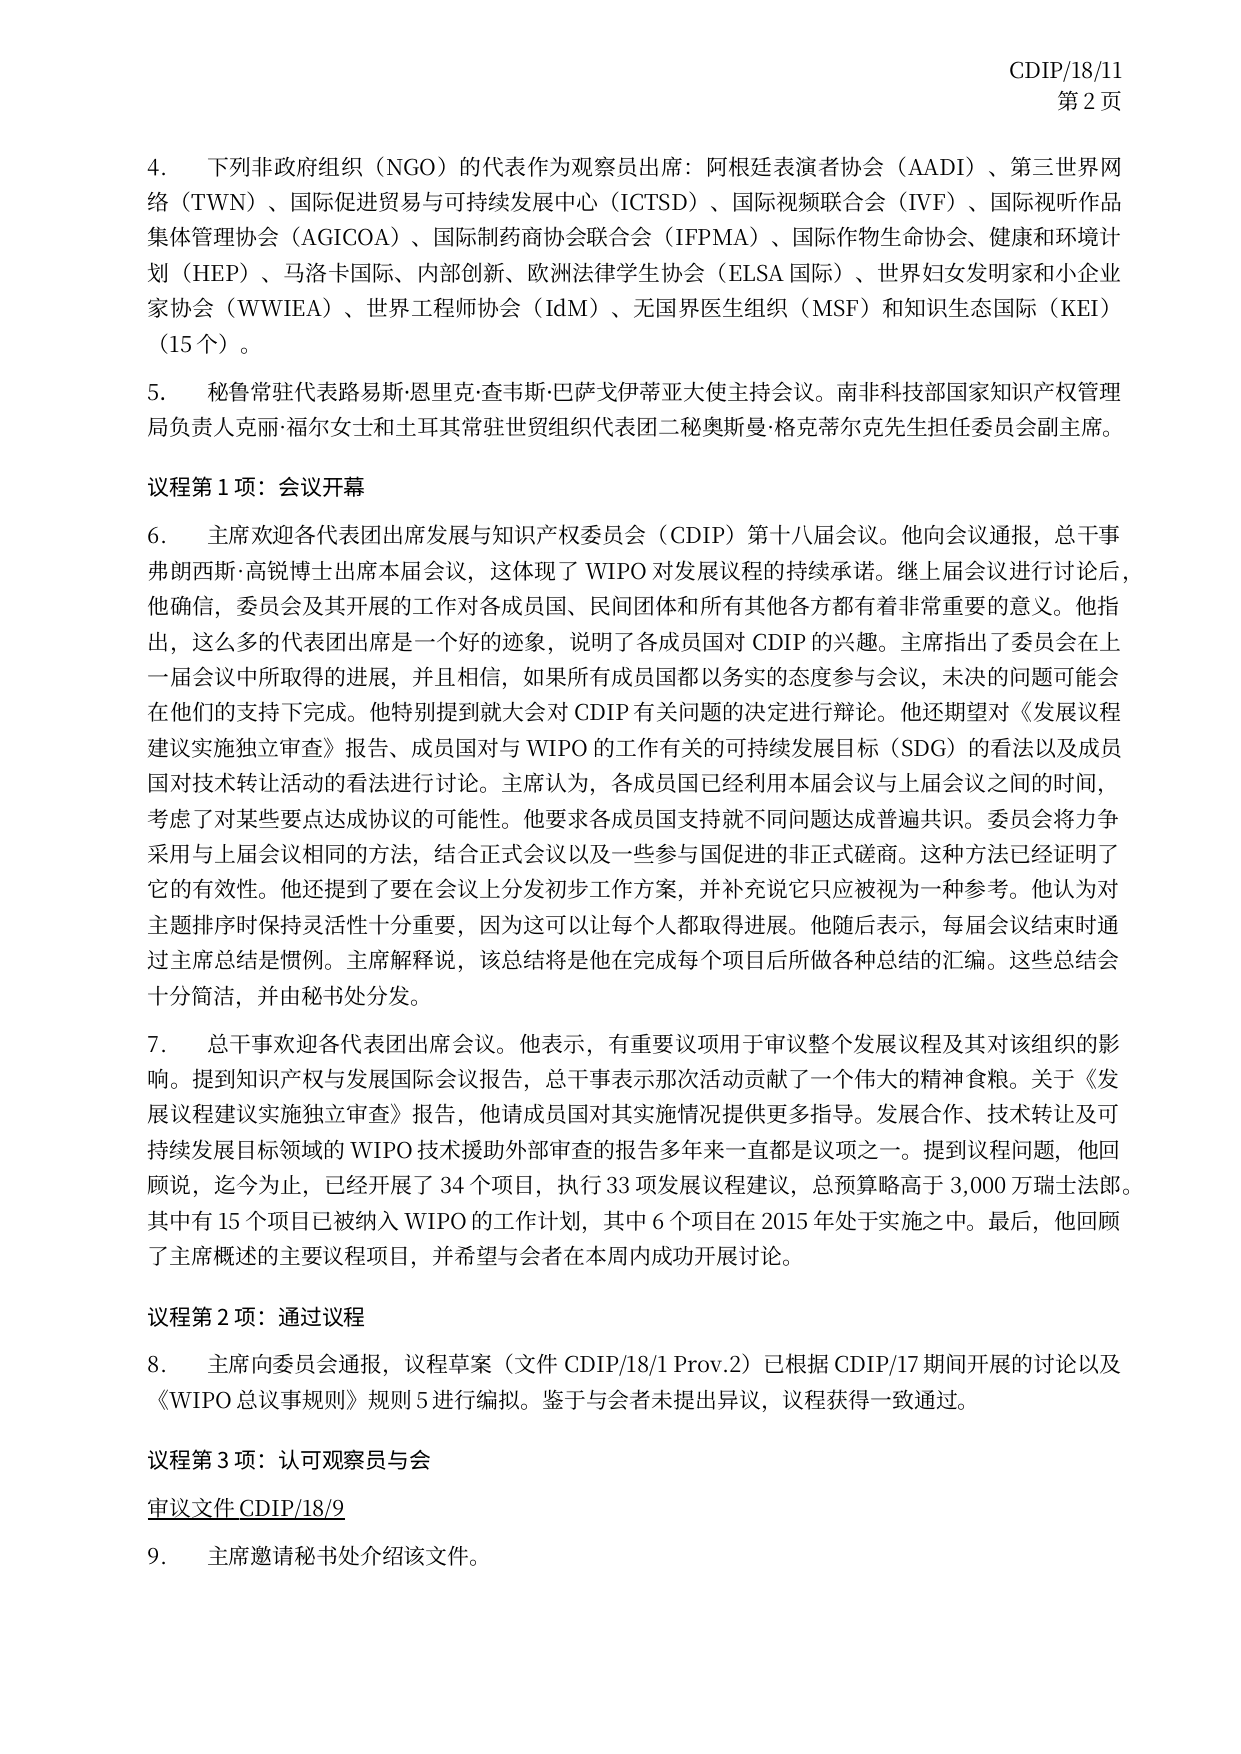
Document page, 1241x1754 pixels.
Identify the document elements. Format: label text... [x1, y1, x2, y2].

text 审议文件CDIP/18/9 [148, 1487, 1122, 1523]
text . 主席邀请秘书处介绍该文件。 [148, 1535, 1122, 1571]
text . 下列非政府组织（NGO）的代表作为观察员出席：阿根廷表演者协会（AADI）、第三世界网络（TWN）、国际促进贸易与可持续发展中心（ICTSD）、国际视频联合会（IVF）、国际视听作品集体管理协会（AGICOA）、国际制药商协会联合会（IFPMA）、国际作物生命协会、健康和环境计划（HEP）、马洛卡国际、内部创新、欧洲法律学生协会（ELSA国际）、世界妇女发明家和小企业家协会（WWIEA）、世界工程师协会（IdM）、无国界医生组织（MSF）和知识生态国际（KEI）（15个）。 [148, 146, 1122, 358]
text . 主席欢迎各代表团出席发展与知识产权委员会（CDIP）第十八届会议。他向会议通报，总干事弗朗西斯·高锐博士出席本届会议，这体现了WIPO对发展议程的持续承诺。继上届会议进行讨论后，他确信，委员会及其开展的工作对各成员国、民间团体和所有其他各方都有着非常重要的意义。他指出，这么多的代表团出席是一个好的迹象，说明了各成员国对CDIP的兴趣。主席指出了委员会在上一届会议中所取得的进展，并且相信，如果所有成员国都以务实的态度参与会议，未决的问题可能会在他们的支持下完成。他特别提到就大会对CDIP有关问题的决定进行辩论。他还期望对《发展议程建议实施独立审查》报告、成员国对与WIPO的工作有关的可持续发展目标（SDG）的看法以及成员国对技术转让活动的看法进行讨论。主席认为，各成员国已经利用本届会议与上届会议之间的时间，考虑了对某些要点达成协议的可能性。他要求各成员国支持就不同问题达成普遍共识。委员会将力争采用与上届会议相同的方法，结合正式会议以及一些参与国促进的非正式磋商。这种方法已经证明了它的有效性。他还提到了要在会议上分发初步工作方案，并补充说它只应被视为一种参考。他认为对主题排序时保持灵活性十分重要，因为这可以让每个人都取得进展。他随后表示，每届会议结束时通过主席总结是惯例。主席解释说，该总结将是他在完成每个项目后所做各种总结的汇编。这些总结会十分简洁，并由秘书处分发。 [148, 514, 1122, 1010]
text 议程第2项：通过议程 [148, 1296, 1122, 1331]
text . 秘鲁常驻代表路易斯·恩里克·查韦斯·巴萨戈伊蒂亚大使主持会议。南非科技部国家知识产权管理局负责人克丽·福尔女士和土耳其常驻世贸组织代表团二秘奥斯曼·格克蒂尔克先生担任委员会副主席。 [148, 371, 1122, 442]
text . 总干事欢迎各代表团出席会议。他表示，有重要议项用于审议整个发展议程及其对该组织的影响。提到知识产权与发展国际会议报告，总干事表示那次活动贡献了一个伟大的精神食粮。关于《发展议程建议实施独立审查》报告，他请成员国对其实施情况提供更多指导。发展合作、技术转让及可持续发展目标领域的WIPO技术援助外部审查的报告多年来一直都是议项之一。提到议程问题，他回顾说，迄今为止，已经开展了34个项目，执行33项发展议程建议，总预算略高于3,000万瑞士法郎。其中有15个项目已被纳入WIPO的工作计划，其中6个项目在2015年处于实施之中。最后，他回顾了主席概述的主要议程项目，并希望与会者在本周内成功开展讨论。 [148, 1023, 1122, 1271]
text 议程第1项：会议开幕 [148, 467, 1122, 502]
text 议程第3项：认可观察员与会 [148, 1439, 1122, 1475]
text . 主席向委员会通报，议程草案（文件CDIP/18/1 Prov.2）已根据CDIP/17期间开展的讨论以及《WIPO总议事规则》规则5进行编拟。鉴于与会者未提出异议，议程获得一致通过。 [148, 1344, 1122, 1414]
